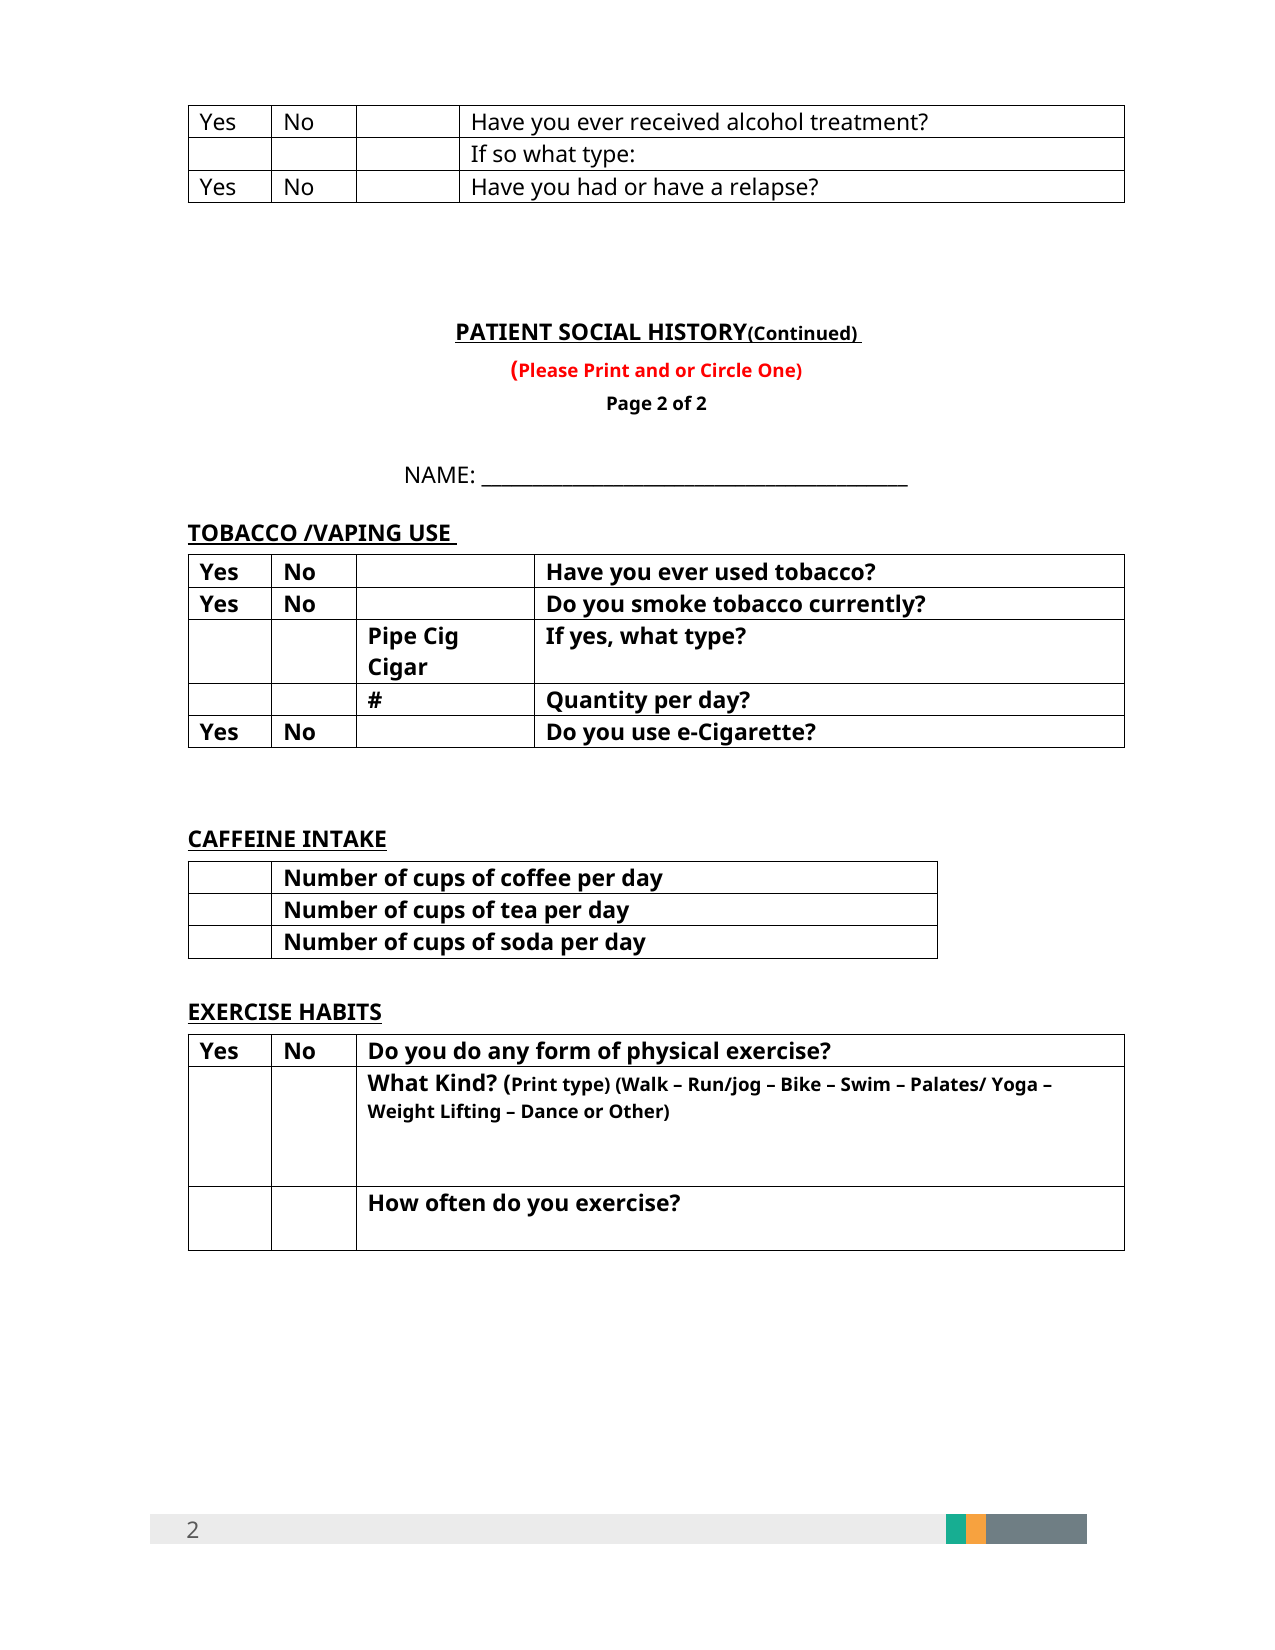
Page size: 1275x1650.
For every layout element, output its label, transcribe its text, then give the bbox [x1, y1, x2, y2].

table_cell Do you smoke tobacco currently? [535, 588, 1124, 619]
table_cell Yes [189, 106, 271, 137]
table_cell # [357, 684, 534, 715]
table_cell Have you had or have a relapse? [460, 171, 1124, 202]
table_cell Have you ever received alcohol treatment? [460, 106, 1124, 137]
table_cell [189, 926, 271, 957]
table_cell No [272, 171, 356, 202]
table_cell [189, 894, 271, 925]
table_cell Number of cups of tea per day [272, 894, 937, 925]
table_cell [189, 684, 271, 715]
table_cell If yes, what type? [535, 620, 1124, 682]
table_cell [272, 138, 356, 169]
table_cell Yes [189, 716, 271, 747]
table_cell [189, 1067, 271, 1186]
table_cell [272, 620, 356, 682]
table_cell [357, 716, 534, 747]
table_header No [272, 1035, 356, 1066]
table_cell No [272, 588, 356, 619]
table_cell If so what type: [460, 138, 1124, 169]
table_cell No [272, 716, 356, 747]
table_cell [357, 138, 459, 169]
text TOBACCO /VAPING USE [187, 517, 1125, 548]
table_header Yes [189, 1035, 271, 1066]
table_cell [272, 1067, 356, 1186]
table_cell Yes [189, 171, 271, 202]
text NAME: __________________________________________ [187, 458, 1125, 490]
table_cell Quantity per day? [535, 684, 1124, 715]
table_cell [189, 1187, 271, 1250]
table_cell What Kind? (Print type) (Walk – Run/jog – Bike – Swim – Palates/ Yoga – Weight Lifting – Dance or Other) [357, 1067, 1124, 1186]
table_header Number of cups of coffee per day [272, 862, 937, 893]
text CAFFEINE INTAKE [187, 823, 1125, 854]
table_cell [272, 684, 356, 715]
table_cell [189, 138, 271, 169]
table_cell [272, 1187, 356, 1250]
table_cell How often do you exercise? [357, 1187, 1124, 1250]
table_header [357, 555, 534, 587]
table_header Do you do any form of physical exercise? [357, 1035, 1124, 1066]
table_cell [357, 106, 459, 137]
table_cell [189, 620, 271, 682]
table_header No [272, 555, 356, 587]
text EXERCISE HABITS [187, 996, 1125, 1027]
table_header Yes [189, 555, 271, 587]
table_cell Pipe Cig Cigar [357, 620, 534, 682]
table_cell [357, 588, 534, 619]
table_cell No [272, 106, 356, 137]
table_header Have you ever used tobacco? [535, 555, 1124, 587]
table_cell [357, 171, 459, 202]
text (Please Print and or Circle One) [187, 353, 1125, 384]
table_cell Yes [189, 588, 271, 619]
text PATIENT SOCIAL HISTORY(Continued) [187, 315, 1125, 347]
table_cell Number of cups of soda per day [272, 926, 937, 957]
text Page 2 of 2 [187, 390, 1125, 416]
table_cell Do you use e-Cigarette? [535, 716, 1124, 747]
table_header [189, 862, 271, 893]
